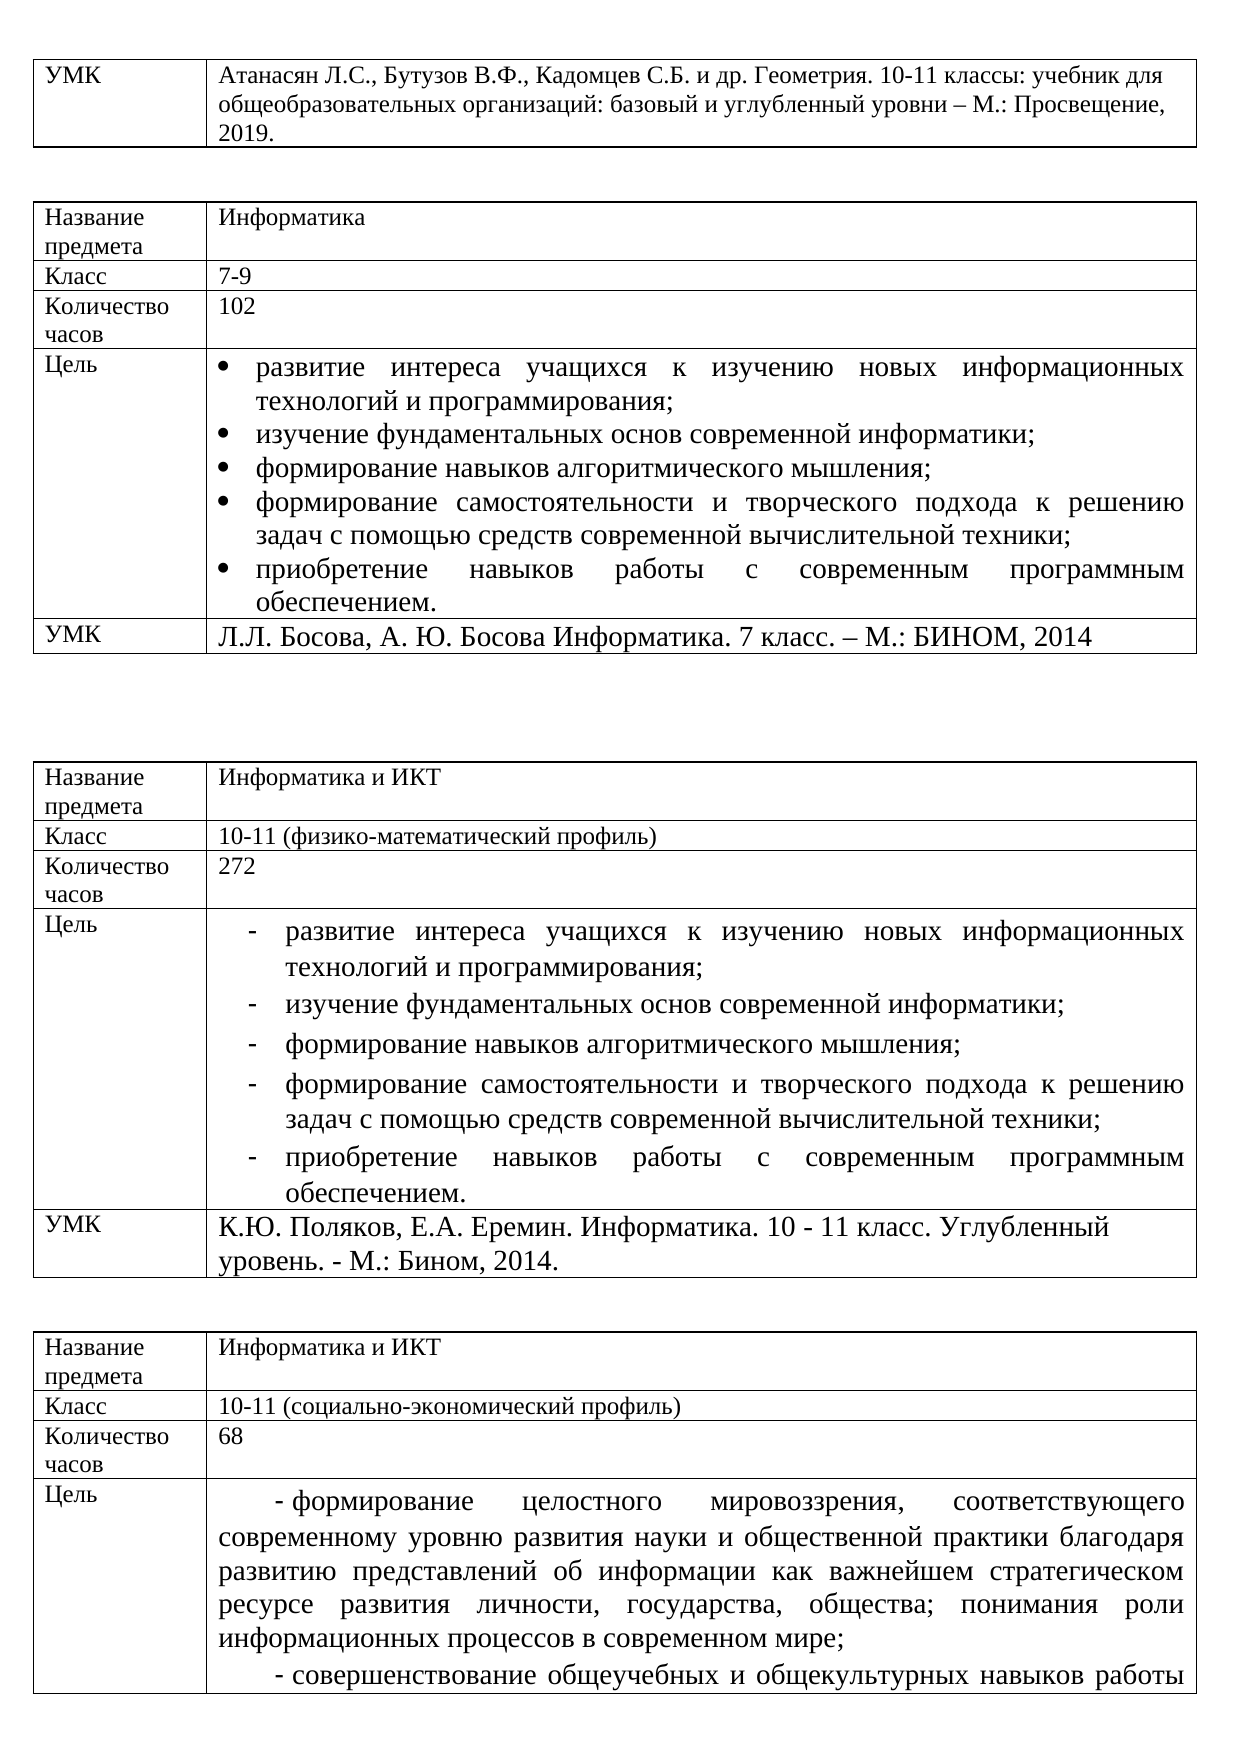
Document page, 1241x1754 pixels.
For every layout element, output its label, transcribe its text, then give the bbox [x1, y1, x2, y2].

table_header Информатика и ИКТ [207, 763, 1196, 820]
table_cell Класс [34, 1391, 206, 1420]
table_cell Количество часов [34, 291, 206, 348]
table_cell 10-11 (социально-экономический профиль) [207, 1391, 1196, 1420]
table_cell 10-11 (физико-математический профиль) [207, 821, 1196, 850]
table_header Информатика и ИКТ [207, 1333, 1196, 1390]
table_header Название предмета [34, 1333, 206, 1390]
table_header Название предмета [34, 763, 206, 820]
table_cell 272 [207, 851, 1196, 908]
table_cell Л.Л. Босова, А. Ю. Босова Информатика. 7 класс. – М.: БИНОМ, 2014 [207, 619, 1196, 653]
table_cell 68 [207, 1421, 1196, 1478]
table_cell УМК [34, 1210, 206, 1277]
table_cell 7-9 [207, 261, 1196, 290]
table_cell Количество часов [34, 1421, 206, 1478]
table_cell Цель [34, 909, 206, 1208]
table_cell Класс [34, 261, 206, 290]
table_cell Цель [34, 1479, 206, 1693]
table_cell К.Ю. Поляков, Е.А. Еремин. Информатика. 10 - 11 класс. Углубленный уровень. - М.: Бином, 2014. [207, 1210, 1196, 1277]
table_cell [207, 1479, 1196, 1693]
table_cell Количество часов [34, 851, 206, 908]
table_cell развитие интереса учащихся к изучению новых информационных технологий и программирования; изучение фундаментальных основ современной информатики; формирование навыков алгоритмического мышления; формирование самостоятельности и творческого подхода к решению задач с помощью средств современной вычислительной техники; приобретение навыков работы с современным программным обеспечением. [207, 909, 1196, 1208]
table_cell Атанасян Л.С., Бутузов В.Ф., Кадомцев С.Б. и др. Геометрия. 10-11 классы: учебник для общеобразовательных организаций: базовый и углубленный уровни – М.: Просвещение, 2019. [207, 60, 1196, 146]
table_cell УМК [34, 619, 206, 653]
table_cell 102 [207, 291, 1196, 348]
table_header Название предмета [34, 203, 206, 260]
table_header Информатика [207, 203, 1196, 260]
table_cell УМК [34, 60, 206, 146]
table_cell Класс [34, 821, 206, 850]
table_cell Цель [34, 349, 206, 618]
table_cell развитие интереса учащихся к изучению новых информационных технологий и программирования; изучение фундаментальных основ современной информатики; формирование навыков алгоритмического мышления; формирование самостоятельности и творческого подхода к решению задач с помощью средств современной вычислительной техники; приобретение навыков работы с современным программным обеспечением. [207, 349, 1196, 618]
